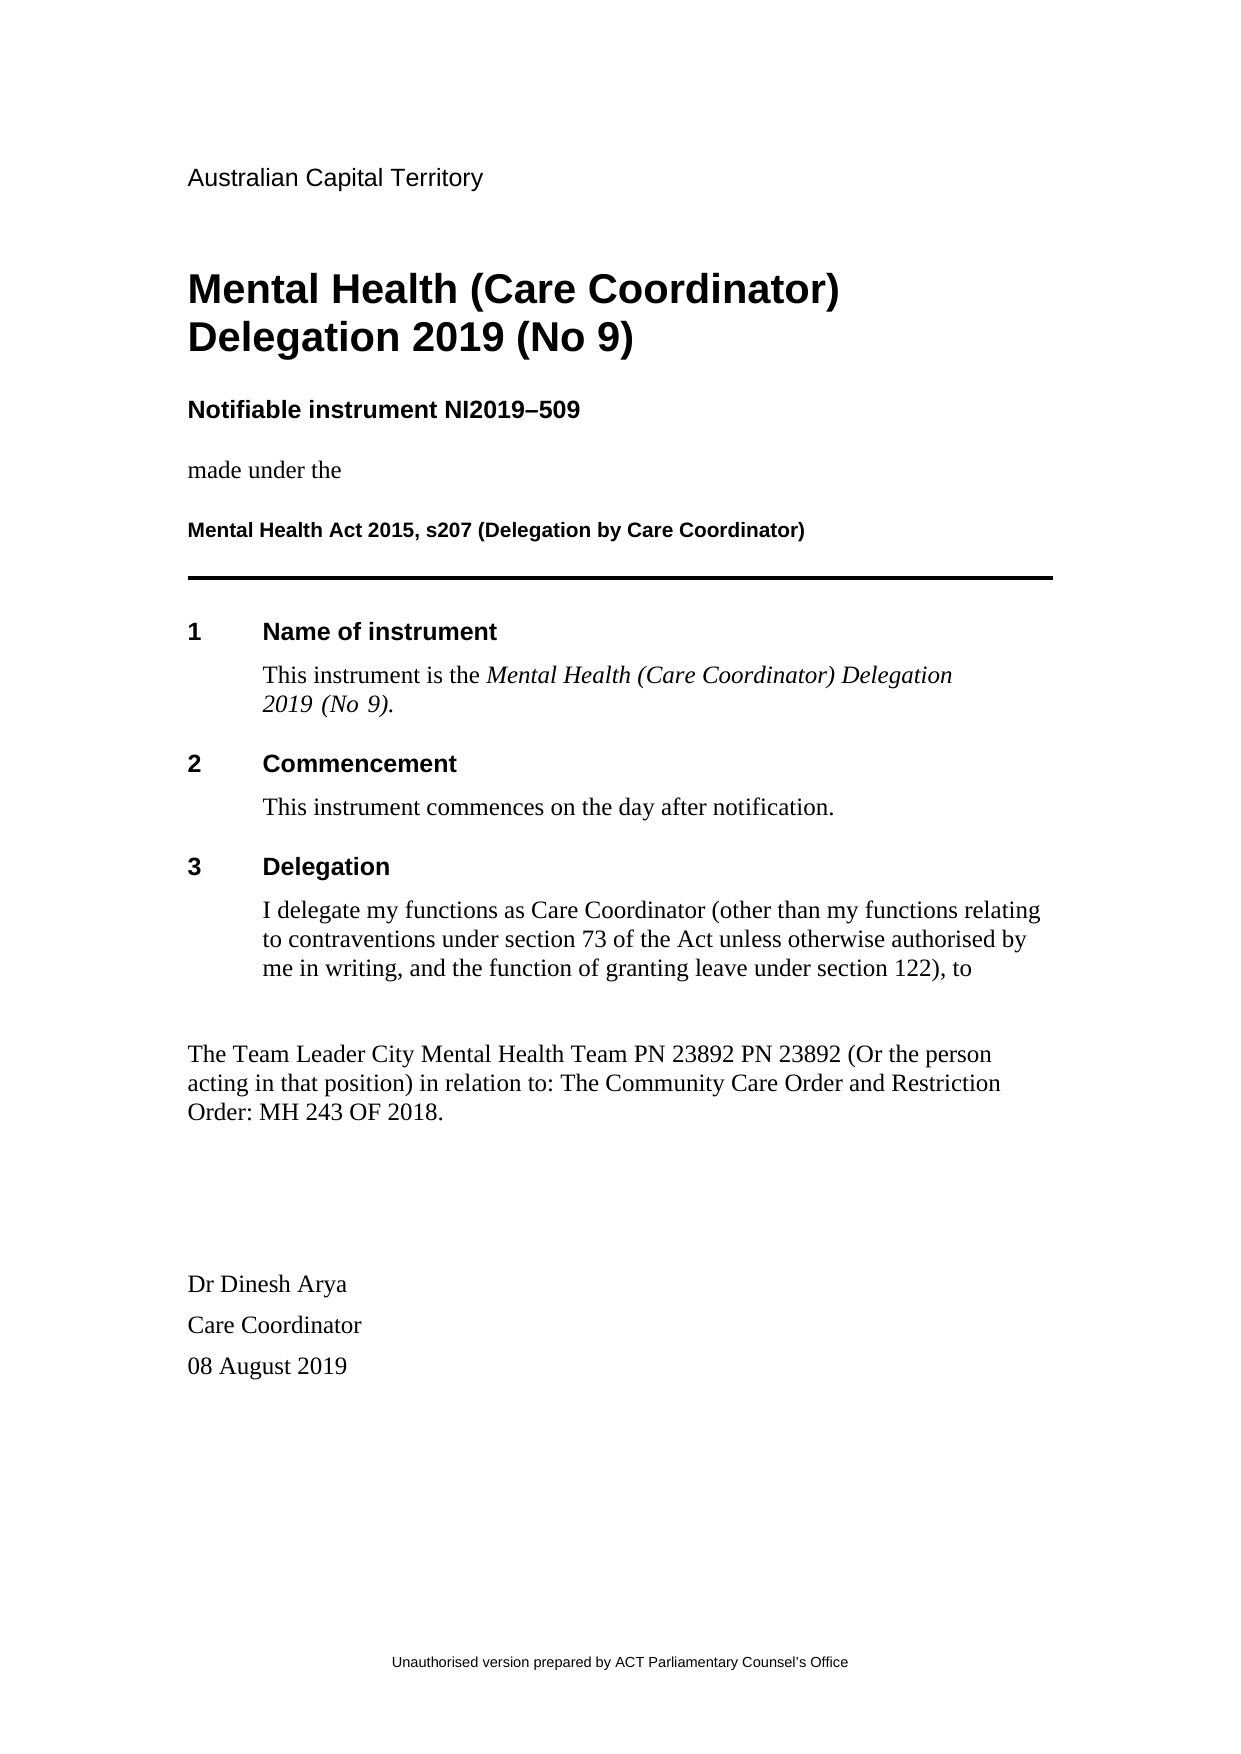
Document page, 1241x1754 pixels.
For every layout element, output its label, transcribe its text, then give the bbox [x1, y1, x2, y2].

text Care Coordinator [187, 1310, 1053, 1339]
text 08 August 2019 [187, 1351, 1053, 1380]
text This instrument is the Mental Health (Care Coordinator) Delegation 2019 (No 9). [262, 660, 1053, 717]
text I delegate my functions as Care Coordinator (other than my functions relating to contraventions under section 73 of the Act unless otherwise authorised by me in writing, and the function of granting leave under section 122), to [262, 895, 1053, 982]
text 2 Commencement [187, 749, 1053, 777]
text Mental Health (Care Coordinator) Delegation 2019 (No 9) [187, 264, 1053, 360]
text This instrument commences on the day after notification. [262, 792, 1053, 821]
text 3 Delegation [187, 852, 1053, 881]
text Mental Health Act 2015, s207 (Delegation by Care Coordinator) [187, 517, 1053, 541]
text Notifiable instrument NI2019–509 [187, 395, 1053, 424]
text made under the [187, 455, 1053, 484]
text The Team Leader City Mental Health Team PN 23892 PN 23892 (Or the person acting in that position) in relation to: The Community Care Order and Restriction Order: MH 243 OF 2018. [187, 1039, 1053, 1126]
text Dr Dinesh Arya [187, 1269, 1053, 1297]
text 1 Name of instrument [187, 617, 1053, 645]
